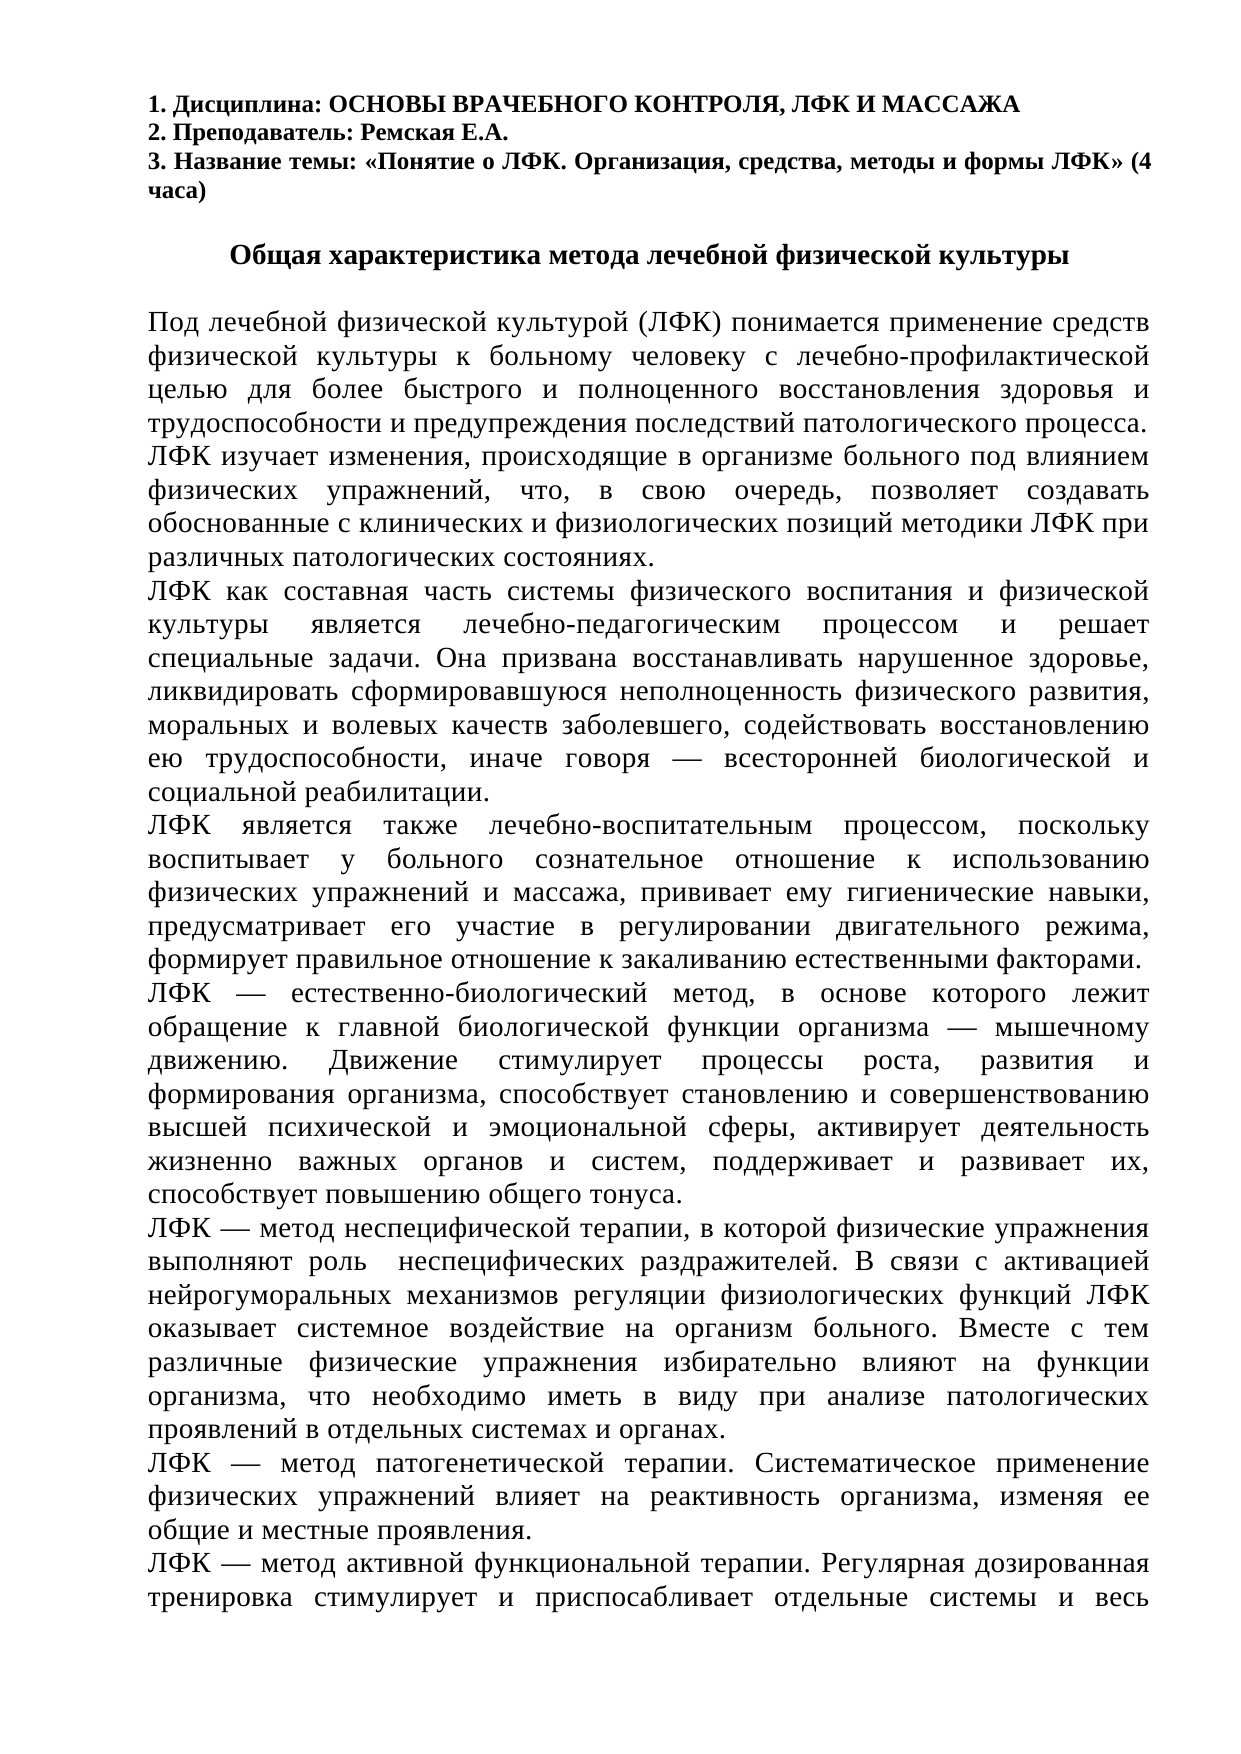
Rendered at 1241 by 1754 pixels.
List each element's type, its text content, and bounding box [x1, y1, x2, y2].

text ЛФК — метод неспецифической терапии, в которой физические упражнения выполняют роль неспецифических раздражителей. В связи с активацией нейрогуморальных механизмов регуляции физиологических функций ЛФК оказывает системное воздействие на организм больного. Вместе с тем различные физические упражнения избирательно влияют на функции организма, что необходимо иметь в виду при анализе патологических проявлений в отдельных системах и органах. [148, 1210, 1152, 1445]
text ЛФК изучает изменения, происходящие в организме больного под влиянием физических упражнений, что, в свою очередь, позволяет создавать обоснованные с клинических и физиологических позиций методики ЛФК при различных патологических состояниях. [148, 438, 1152, 573]
text ЛФК — естественно-биологический метод, в основе которого лежит обращение к главной биологической функции организма — мышечному движению. Движение стимулирует процессы роста, развития и формирования организма, способствует становлению и совершенствованию высшей психической и эмоциональной сферы, активирует деятельность жизненно важных органов и систем, поддерживает и развивает их, способствует повышению общего тонуса. [148, 975, 1152, 1210]
text 1. Дисциплина: ОСНОВЫ ВРАЧЕБНОГО КОНТРОЛЯ, ЛФК И МАССАЖА [148, 89, 1152, 117]
list Общая характеристика метода лечебной физической культуры [148, 237, 1152, 271]
text ЛФК — метод патогенетической терапии. Систематическое применение физических упражнений влияет на реактивность организма, изменяя ее общие и местные проявления. [148, 1445, 1152, 1545]
text ЛФК как составная часть системы физического воспитания и физической культуры является лечебно-педагогическим процессом и решает специальные задачи. Она призвана восстанавливать нарушенное здоровье, ликвидировать сформировавшуюся неполноценность физического развития, моральных и волевых качеств заболевшего, содействовать восстановлению ею трудоспособности, иначе говоря — всесторонней биологической и социальной реабилитации. [148, 573, 1152, 807]
text 2. Преподаватель: Ремская Е.А. [148, 117, 1152, 146]
text ЛФК является также лечебно-воспитательным процессом, поскольку воспитывает у больного сознательное отношение к использованию физических упражнений и массажа, прививает ему гигиенические навыки, предусматривает его участие в регулировании двигательного режима, формирует правильное отношение к закаливанию естественными факторами. [148, 807, 1152, 975]
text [148, 1545, 1152, 1612]
text 3. Название темы: «Понятие о ЛФК. Организация, средства, методы и формы ЛФК» (4 часа) [148, 146, 1152, 204]
text Под лечебной физической культурой (ЛФК) понимается применение средств физической культуры к больному человеку с лечебно-профилактической целью для более быстрого и полноценного восстановления здоровья и трудоспособности и предупреждения последствий патологического процесса. [148, 304, 1152, 438]
